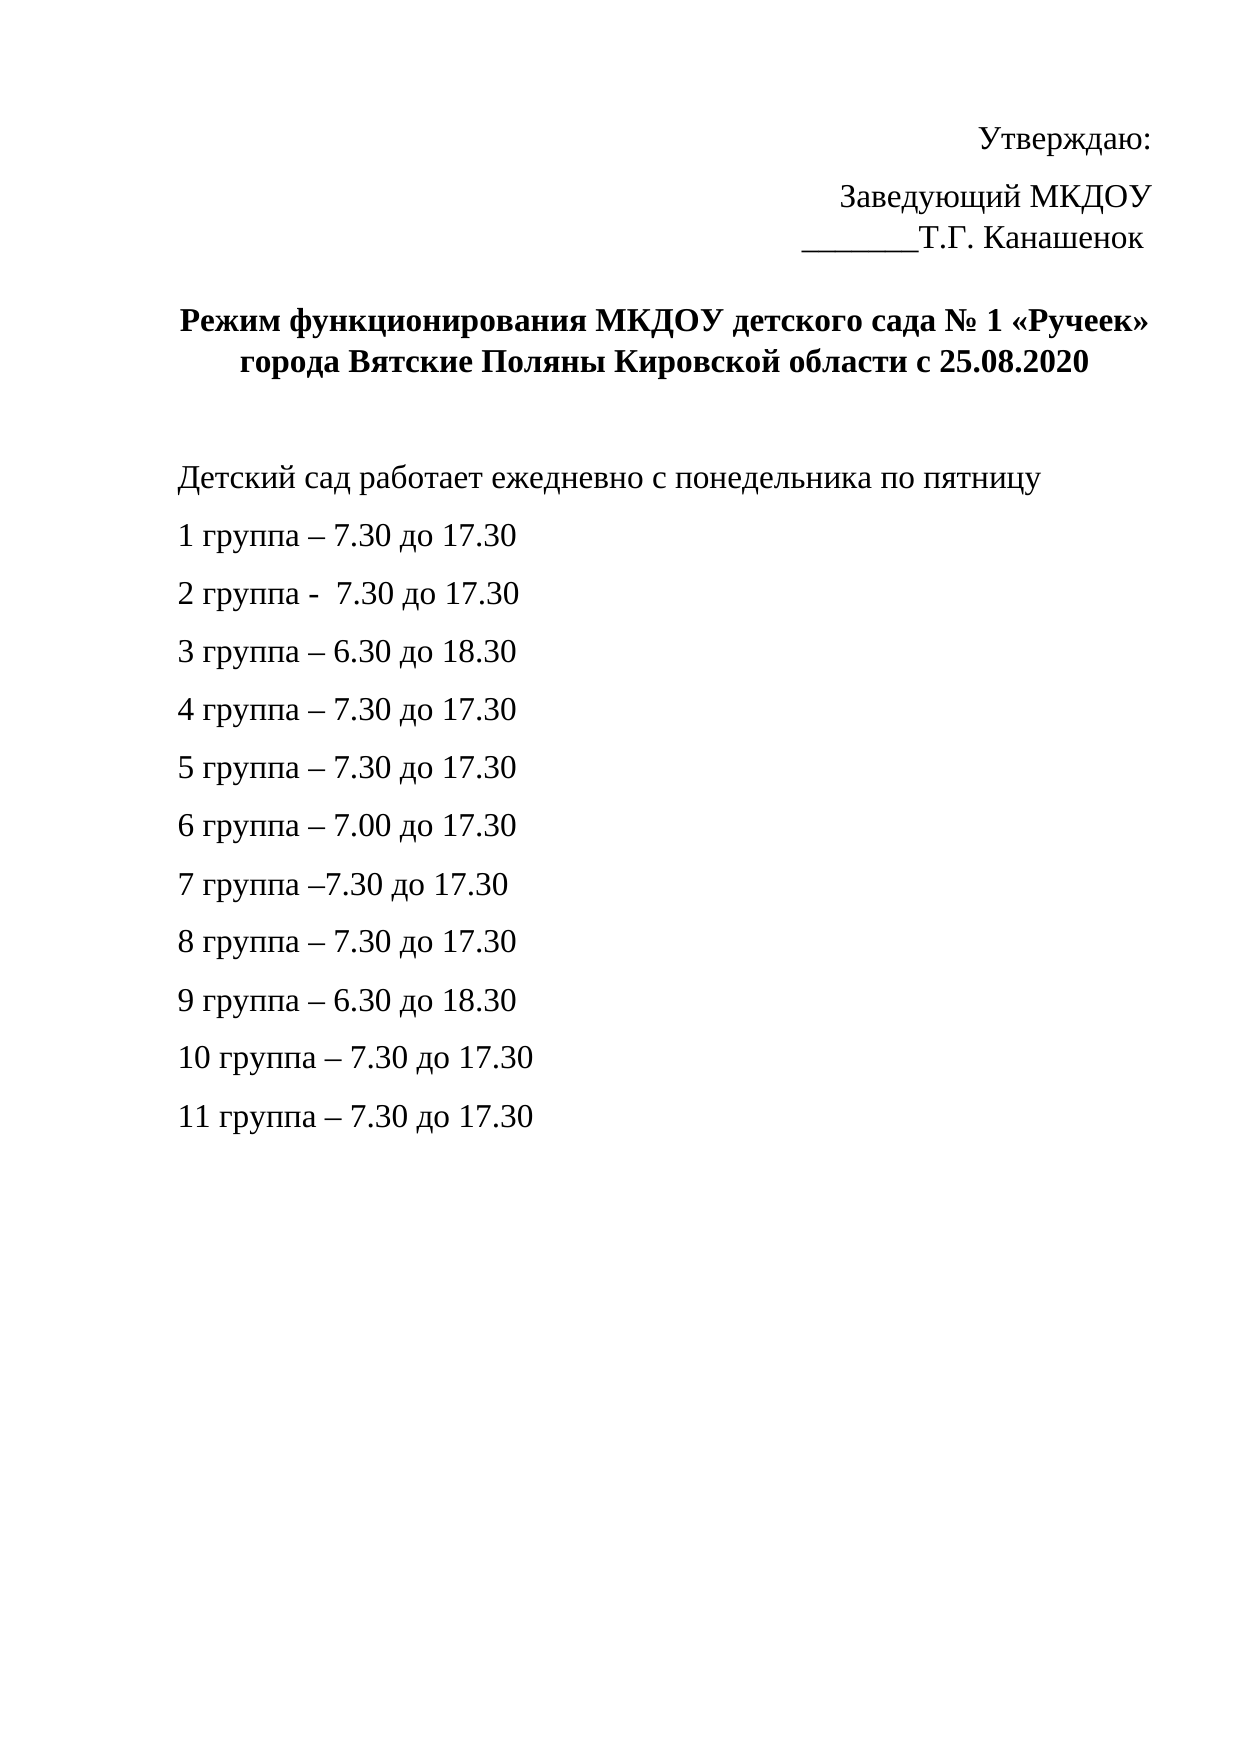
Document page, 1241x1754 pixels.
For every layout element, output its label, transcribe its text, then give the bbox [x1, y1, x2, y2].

text _______Т.Г. Канашенок [177, 217, 1152, 256]
text Детский сад работает ежедневно с понедельника по пятницу [177, 458, 1152, 496]
text 8 группа – 7.30 до 17.30 [177, 922, 1152, 960]
text Утверждаю: [177, 118, 1152, 156]
text Режим функционирования МКДОУ детского сада № 1 «Ручеек» города Вятские Поляны Кировской области с 25.08.2020 [177, 300, 1152, 380]
text 9 группа – 6.30 до 18.30 [177, 980, 1152, 1018]
text 3 группа – 6.30 до 18.30 [177, 632, 1152, 670]
text 1 группа – 7.30 до 17.30 [177, 516, 1152, 554]
text 11 группа – 7.30 до 17.30 [177, 1096, 1152, 1134]
text 2 группа - 7.30 до 17.30 [177, 574, 1152, 612]
text 6 группа – 7.00 до 17.30 [177, 806, 1152, 844]
text Заведующий МКДОУ [177, 176, 1152, 214]
text 10 группа – 7.30 до 17.30 [177, 1038, 1152, 1076]
text 5 группа – 7.30 до 17.30 [177, 748, 1152, 786]
text 4 группа – 7.30 до 17.30 [177, 690, 1152, 728]
text 7 группа –7.30 до 17.30 [177, 864, 1152, 902]
